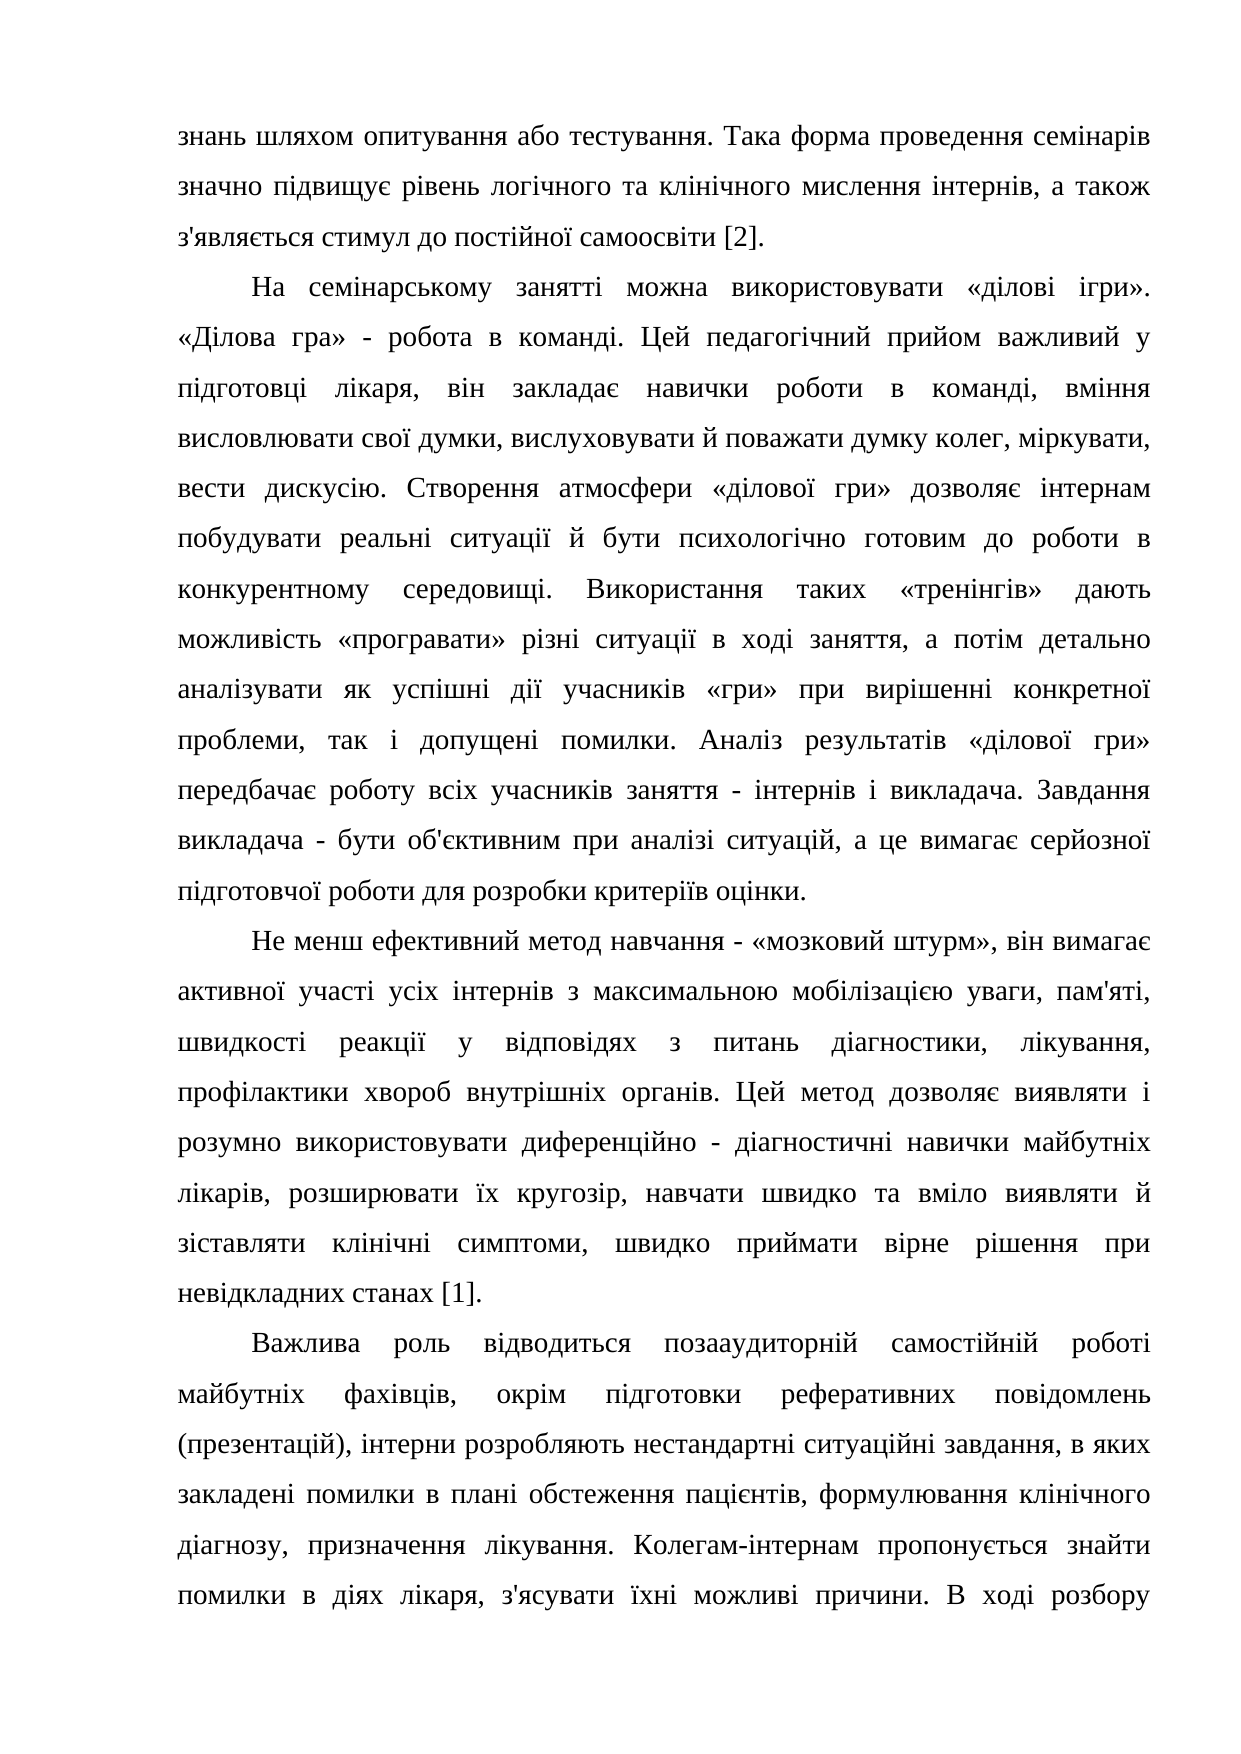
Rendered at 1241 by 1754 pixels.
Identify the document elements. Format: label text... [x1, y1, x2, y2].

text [177, 1326, 1152, 1611]
text Не менш ефективний метод навчання - «мозковий штурм», він вимагає активної участі усіх інтернів з максимальною мобілізацією уваги, пам'яті, швидкості реакції у відповідях з питань діагностики, лікування, профілактики хвороб внутрішніх органів. Цей метод дозволяє виявляти і розумно використовувати диференційно - діагностичні навички майбутніх лікарів, розширювати їх кругозір, навчати швидко та вміло виявляти й зіставляти клінічні симптоми, швидко приймати вірне рішення при невідкладних станах [1]. [177, 923, 1152, 1309]
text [177, 118, 1152, 252]
text На семінарському занятті можна використовувати «ділові ігри». «Ділова гра» - робота в команді. Цей педагогічний прийом важливий у підготовці лікаря, він закладає навички роботи в команді, вміння висловлювати свої думки, вислуховувати й поважати думку колег, міркувати, вести дискусію. Створення атмосфери «ділової гри» дозволяє інтернам побудувати реальні ситуації й бути психологічно готовим до роботи в конкурентному середовищі. Використання таких «тренінгів» дають можливість «програвати» різні ситуації в ході заняття, а потім детально аналізувати як успішні дії учасників «гри» при вирішенні конкретної проблеми, так і допущені помилки. Аналіз результатів «ділової гри» передбачає роботу всіх учасників заняття - інтернів і викладача. Завдання викладача - бути об'єктивним при аналізі ситуацій, а це вимагає серйозної підготовчої роботи для розробки критеріїв оцінки. [177, 269, 1152, 906]
